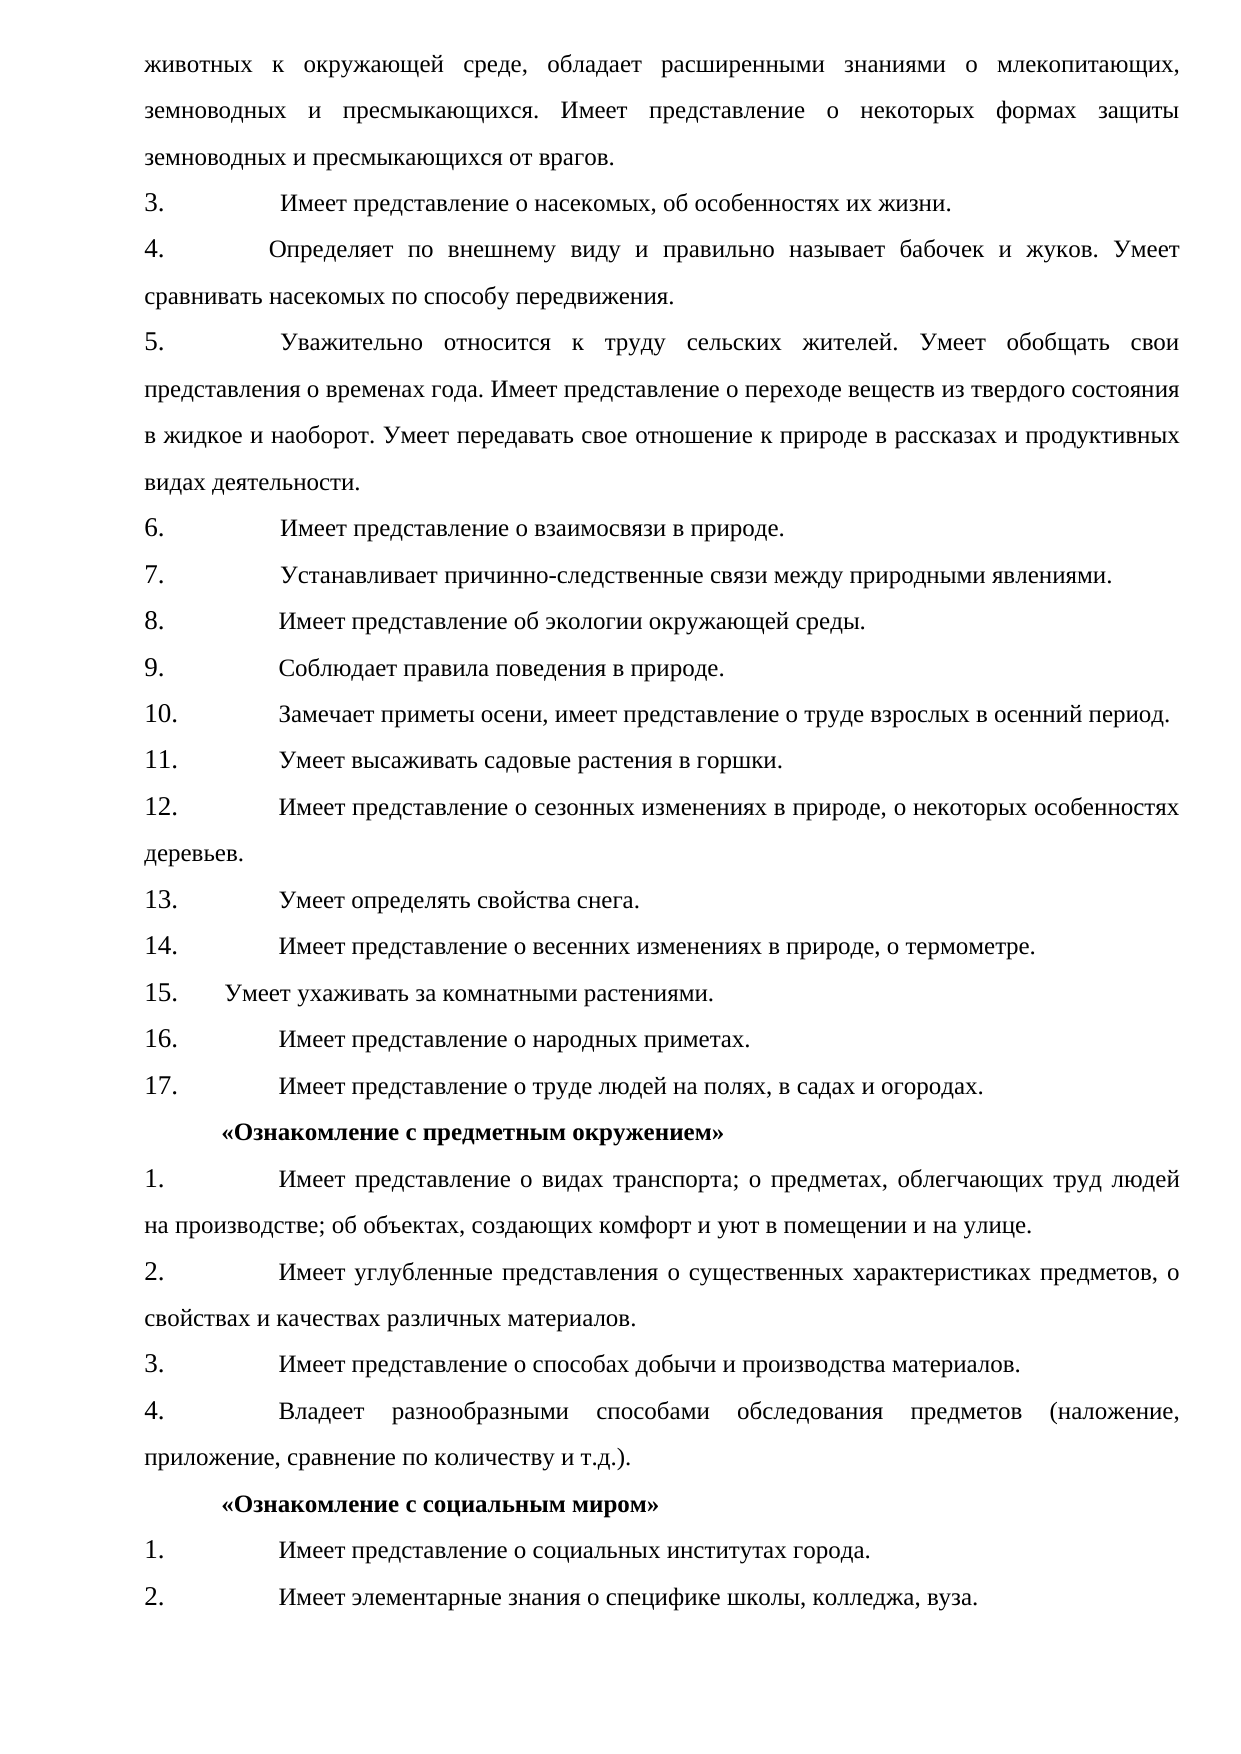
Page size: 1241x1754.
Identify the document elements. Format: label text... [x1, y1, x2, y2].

list Имеет представление о взаимосвязи в природе. [144, 499, 1181, 546]
list Замечает приметы осени, имеет представление о труде взрослых в осенний период. [144, 685, 1181, 732]
list Умеет высаживать садовые растения в горшки. [144, 732, 1181, 778]
list Имеет углубленные представления о существенных характеристиках предметов, о свойствах и качествах различных материалов. [144, 1243, 1181, 1336]
list Определяет по внешнему виду и правильно называет бабочек и жуков. Умеет сравнивать насекомых по способу передвижения. [144, 221, 1181, 314]
list Имеет представление о весенних изменениях в природе, о термометре. [144, 918, 1181, 964]
list Имеет элементарные знания о специфике школы, колледжа, вуза. [144, 1568, 1181, 1614]
list Имеет представление о социальных институтах города. [144, 1522, 1181, 1568]
list Имеет представление о способах добычи и производства материалов. [144, 1336, 1181, 1382]
list Имеет представление об экологии окружающей среды. [144, 592, 1181, 639]
list Умеет определять свойства снега. [144, 871, 1181, 918]
list Имеет представление о насекомых, об особенностях их жизни. [144, 174, 1181, 221]
list Имеет представление о видах транспорта; о предметах, облегчающих труд людей на производстве; об объектах, создающих комфорт и уют в помещении и на улице. [144, 1150, 1181, 1243]
list Соблюдает правила поведения в природе. [144, 639, 1181, 685]
text «Ознакомление с социальным миром» [221, 1475, 1181, 1522]
text «Ознакомление с предметным окружением» [221, 1103, 1181, 1150]
list Устанавливает причинно-следственные связи между природными явлениями. [144, 546, 1181, 592]
list Имеет представление о труде людей на полях, в садах и огородах. [144, 1057, 1181, 1103]
list Владеет разнообразными способами обследования предметов (наложение, приложение, сравнение по количеству и т.д.). [144, 1382, 1181, 1475]
list Имеет представление о народных приметах. [144, 1011, 1181, 1057]
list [144, 35, 1181, 174]
list Имеет представление о сезонных изменениях в природе, о некоторых особенностях деревьев. [144, 778, 1181, 871]
list Уважительно относится к труду сельских жителей. Умеет обобщать свои представления о временах года. Имеет представление о переходе веществ из твердого состояния в жидкое и наоборот. Умеет передавать свое отношение к природе в рассказах и продуктивных видах деятельности. [144, 314, 1181, 499]
list Умеет ухаживать за комнатными растениями. [144, 964, 1181, 1011]
